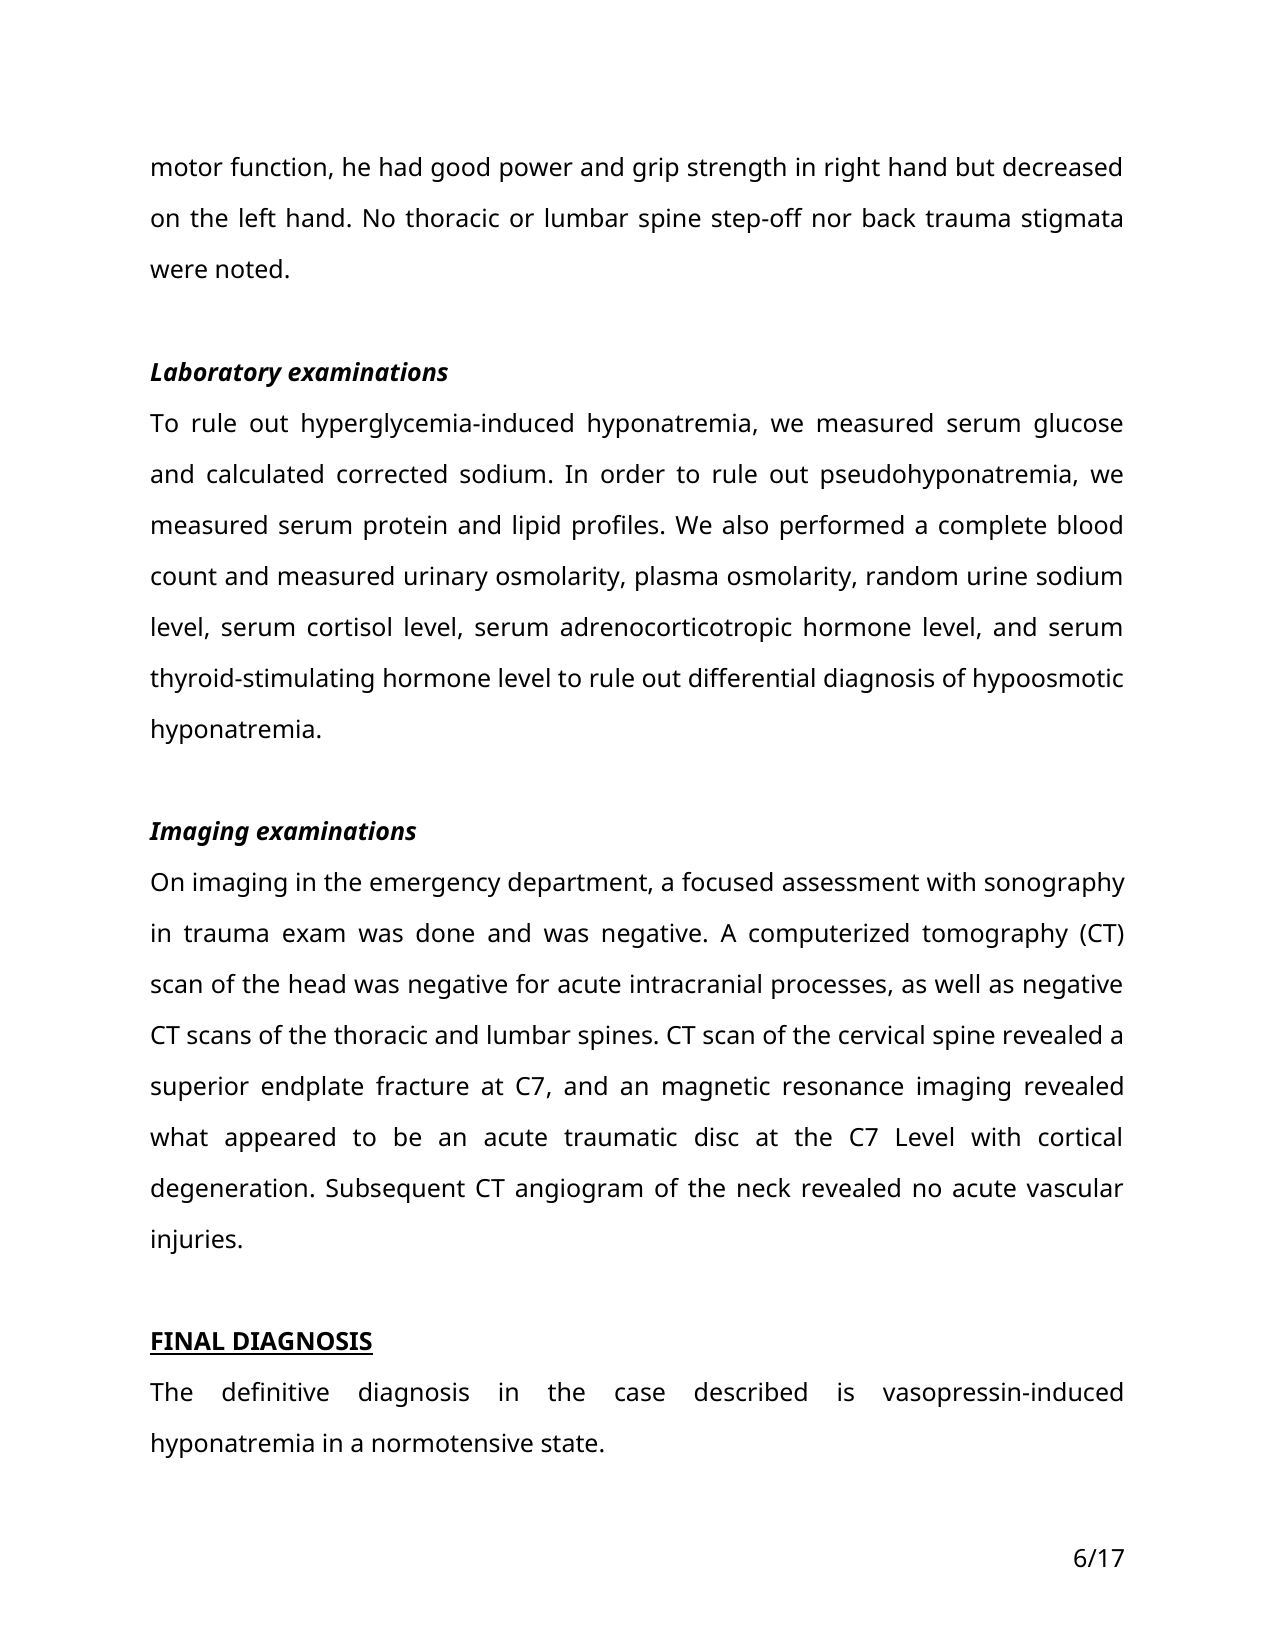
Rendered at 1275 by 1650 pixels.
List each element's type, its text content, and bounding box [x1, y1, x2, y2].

text On imaging in the emergency department, a focused assessment with sonography in trauma exam was done and was negative. A computerized tomography (CT) scan of the head was negative for acute intracranial processes, as well as negative CT scans of the thoracic and lumbar spines. CT scan of the cervical spine revealed a superior endplate fracture at C7, and an magnetic resonance imaging revealed what appeared to be an acute traumatic disc at the C7 Level with cortical degeneration. Subsequent CT angiogram of the neck revealed no acute vascular injuries. [150, 864, 1125, 1256]
text The definitive diagnosis in the case described is vasopressin-induced hyponatremia in a normotensive state. [150, 1375, 1125, 1460]
text FINAL DIAGNOSIS [150, 1324, 1125, 1358]
text Laboratory examinations [150, 354, 1125, 388]
text To rule out hyperglycemia-induced hyponatremia, we measured serum glucose and calculated corrected sodium. In order to rule out pseudohyponatremia, we measured serum protein and lipid profiles. We also performed a complete blood count and measured urinary osmolarity, plasma osmolarity, random urine sodium level, serum cortisol level, serum adrenocorticotropic hormone level, and serum thyroid-stimulating hormone level to rule out differential diagnosis of hypoosmotic hyponatremia. [150, 405, 1125, 746]
text Imaging examinations [150, 813, 1125, 848]
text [150, 150, 1125, 286]
